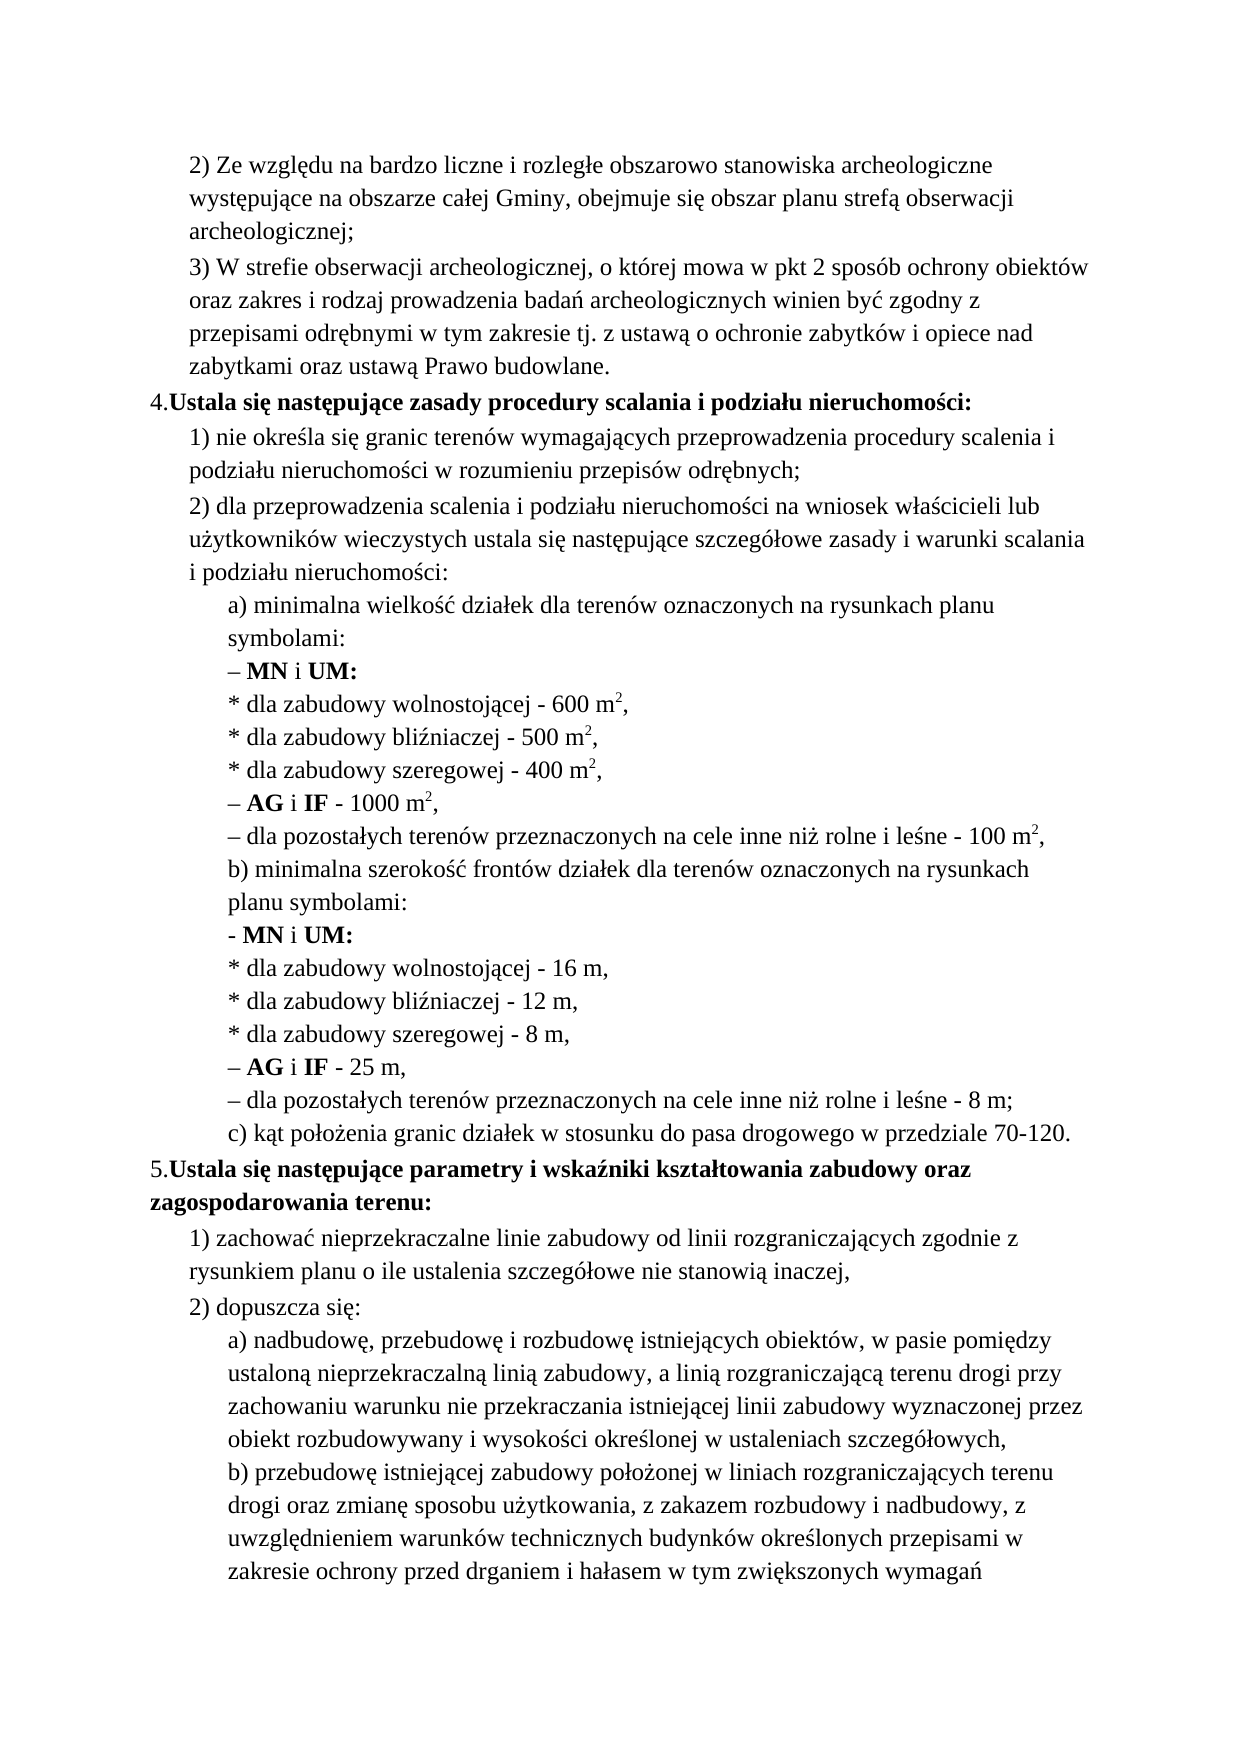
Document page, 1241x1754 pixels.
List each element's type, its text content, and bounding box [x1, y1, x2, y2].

text b) minimalna szerokość frontów działek dla terenów oznaczonych na rysunkach planu symbolami: [228, 854, 1090, 916]
text – dla pozostałych terenów przeznaczonych na cele inne niż rolne i leśne - 100 m2, [228, 821, 1090, 850]
text * dla zabudowy bliźniaczej - 500 m2, [228, 722, 1090, 751]
text c) kąt położenia granic działek w stosunku do pasa drogowego w przedziale 70-120. [228, 1118, 1090, 1147]
text 2) Ze względu na bardzo liczne i rozległe obszarowo stanowiska archeologiczne występujące na obszarze całej Gminy, obejmuje się obszar planu strefą obserwacji archeologicznej; [189, 150, 1090, 245]
text * dla zabudowy wolnostojącej - 600 m2, [228, 689, 1090, 718]
text – AG i IF - 1000 m2, [228, 788, 1090, 817]
text 1) zachować nieprzekraczalne linie zabudowy od linii rozgraniczających zgodnie z rysunkiem planu o ile ustalenia szczegółowe nie stanowią inaczej, [189, 1223, 1090, 1285]
text 4.Ustala się następujące zasady procedury scalania i podziału nieruchomości: [150, 387, 1090, 415]
text – MN i UM: [228, 656, 1090, 685]
text * dla zabudowy szeregowej - 8 m, [228, 1019, 1090, 1048]
text a) minimalna wielkość działek dla terenów oznaczonych na rysunkach planu symbolami: [228, 590, 1090, 652]
text – AG i IF - 25 m, [228, 1052, 1090, 1081]
text * dla zabudowy wolnostojącej - 16 m, [228, 953, 1090, 982]
text 5.Ustala się następujące parametry i wskaźniki kształtowania zabudowy oraz zagospodarowania terenu: [150, 1154, 1090, 1216]
text 1) nie określa się granic terenów wymagających przeprowadzenia procedury scalenia i podziału nieruchomości w rozumieniu przepisów odrębnych; [189, 422, 1090, 484]
text * dla zabudowy bliźniaczej - 12 m, [228, 986, 1090, 1015]
text – dla pozostałych terenów przeznaczonych na cele inne niż rolne i leśne - 8 m; [228, 1085, 1090, 1114]
text 3) W strefie obserwacji archeologicznej, o której mowa w pkt 2 sposób ochrony obiektów oraz zakres i rodzaj prowadzenia badań archeologicznych winien być zgodny z przepisami odrębnymi w tym zakresie tj. z ustawą o ochronie zabytków i opiece nad zabytkami oraz ustawą Prawo budowlane. [189, 252, 1090, 379]
text - MN i UM: [228, 920, 1090, 949]
text 2) dla przeprowadzenia scalenia i podziału nieruchomości na wniosek właścicieli lub użytkowników wieczystych ustala się następujące szczegółowe zasady i warunki scalania i podziału nieruchomości: [189, 491, 1090, 586]
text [228, 1457, 1090, 1584]
text a) nadbudowę, przebudowę i rozbudowę istniejących obiektów, w pasie pomiędzy ustaloną nieprzekraczalną linią zabudowy, a linią rozgraniczającą terenu drogi przy zachowaniu warunku nie przekraczania istniejącej linii zabudowy wyznaczonej przez obiekt rozbudowywany i wysokości określonej w ustaleniach szczegółowych, [228, 1325, 1090, 1452]
text * dla zabudowy szeregowej - 400 m2, [228, 755, 1090, 784]
text 2) dopuszcza się: [189, 1292, 1090, 1320]
